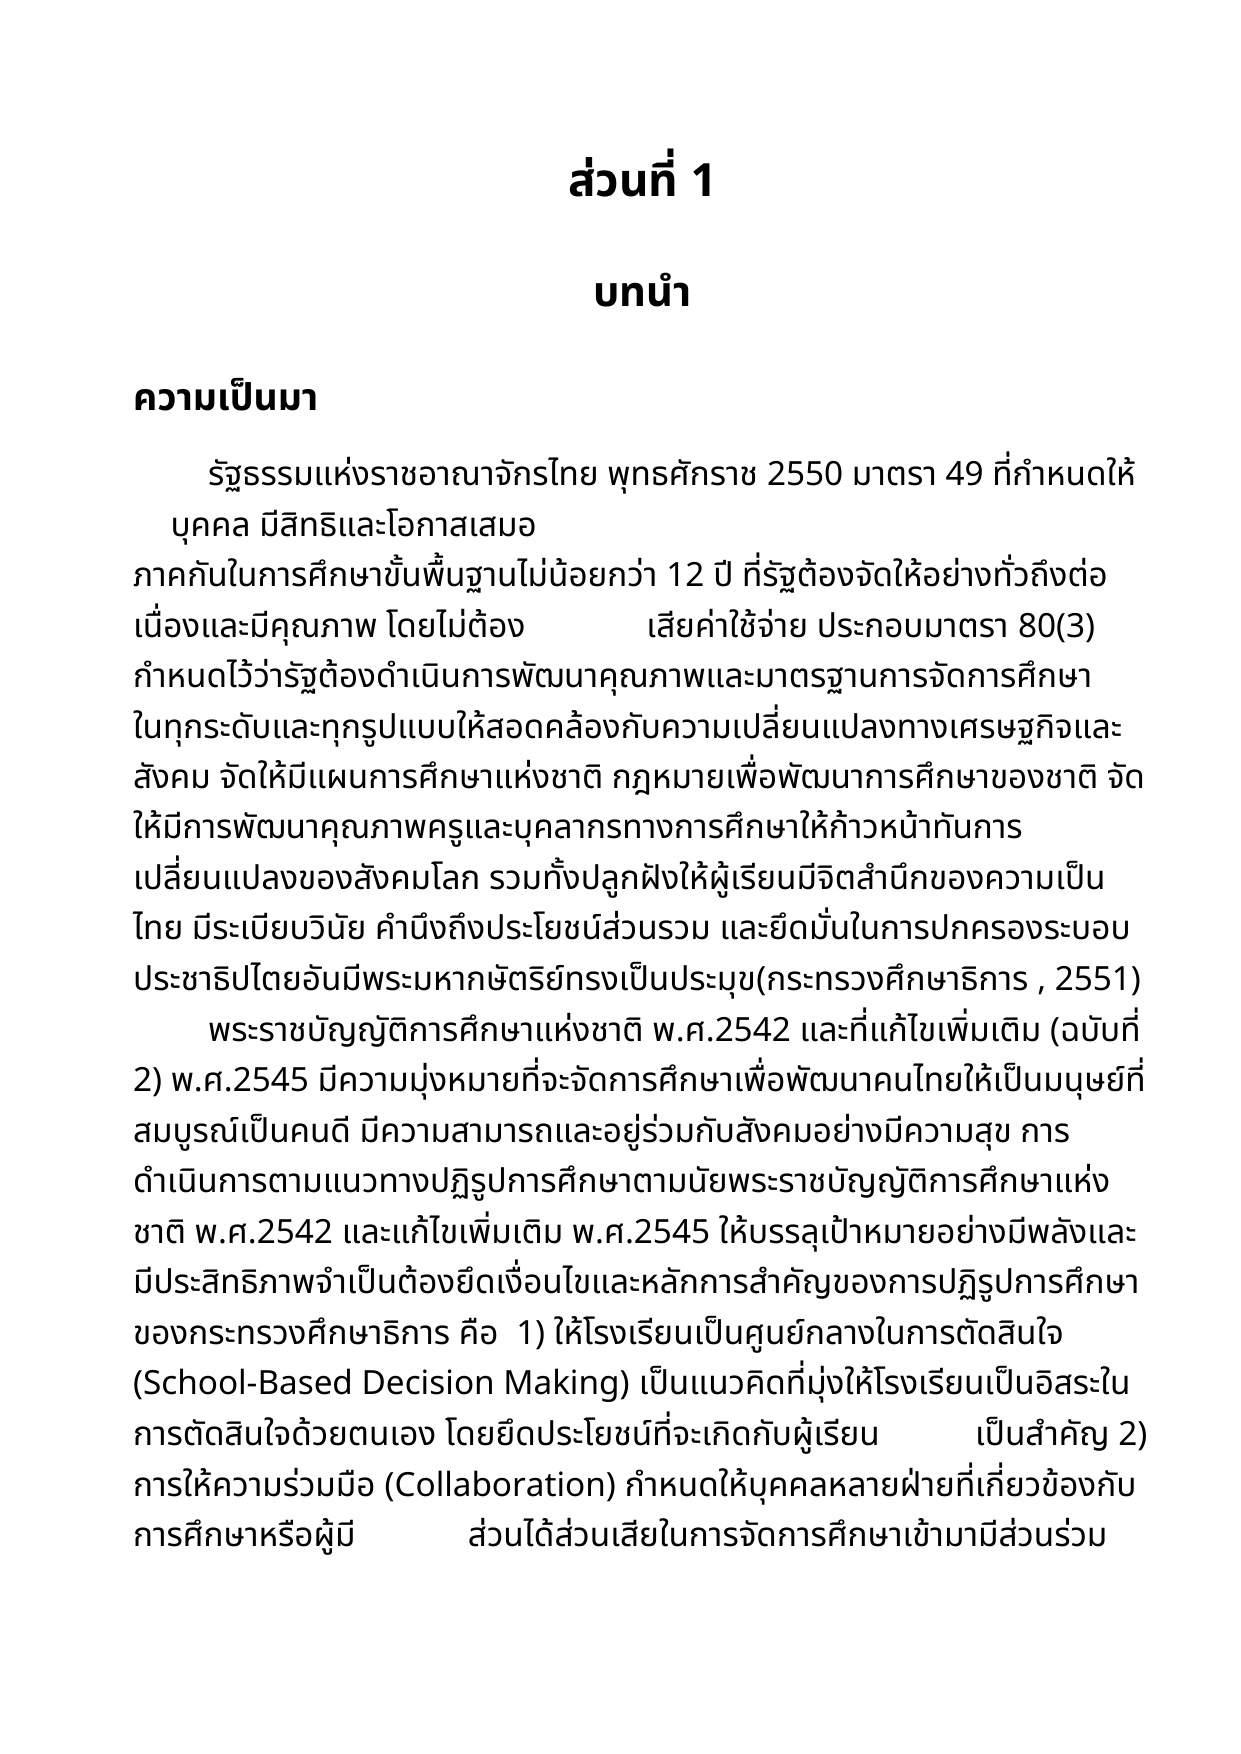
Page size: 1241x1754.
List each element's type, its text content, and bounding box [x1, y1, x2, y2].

text ความเป็นมา [133, 371, 1152, 427]
text รัฐธรรมแห่งราชอาณาจักรไทย พุทธศักราช 2550 มาตรา 49 ที่กำหนดให้บุคคล มีสิทธิและโอกาสเสมอ [170, 450, 1152, 551]
text บทนำ [133, 262, 1152, 325]
text ส่วนที่ 1 [133, 147, 1152, 217]
text ภาคกันในการศึกษาขั้นพื้นฐานไม่น้อยกว่า 12 ปี ที่รัฐต้องจัดให้อย่างทั่วถึงต่อเนื่องและมีคุณภาพ โดยไม่ต้อง เสียค่าใช้จ่าย ประกอบมาตรา 80(3) กำหนดไว้ว่ารัฐต้องดำเนินการพัฒนาคุณภาพและมาตรฐานการจัดการศึกษา ในทุกระดับและทุกรูปแบบให้สอดคล้องกับความเปลี่ยนแปลงทางเศรษฐกิจและสังคม จัดให้มีแผนการศึกษาแห่งชาติ กฎหมายเพื่อพัฒนาการศึกษาของชาติ จัดให้มีการพัฒนาคุณภาพครูและบุคลากรทางการศึกษาให้ก้าวหน้าทันการเปลี่ยนแปลงของสังคมโลก รวมทั้งปลูกฝังให้ผู้เรียนมีจิตสำนึกของความเป็นไทย มีระเบียบวินัย คำนึงถึงประโยชน์ส่วนรวม และยึดมั่นในการปกครองระบอบประชาธิปไตยอันมีพระมหากษัตริย์ทรงเป็นประมุข(กระทรวงศึกษาธิการ , 2551) [133, 551, 1152, 1005]
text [133, 1005, 1152, 1561]
